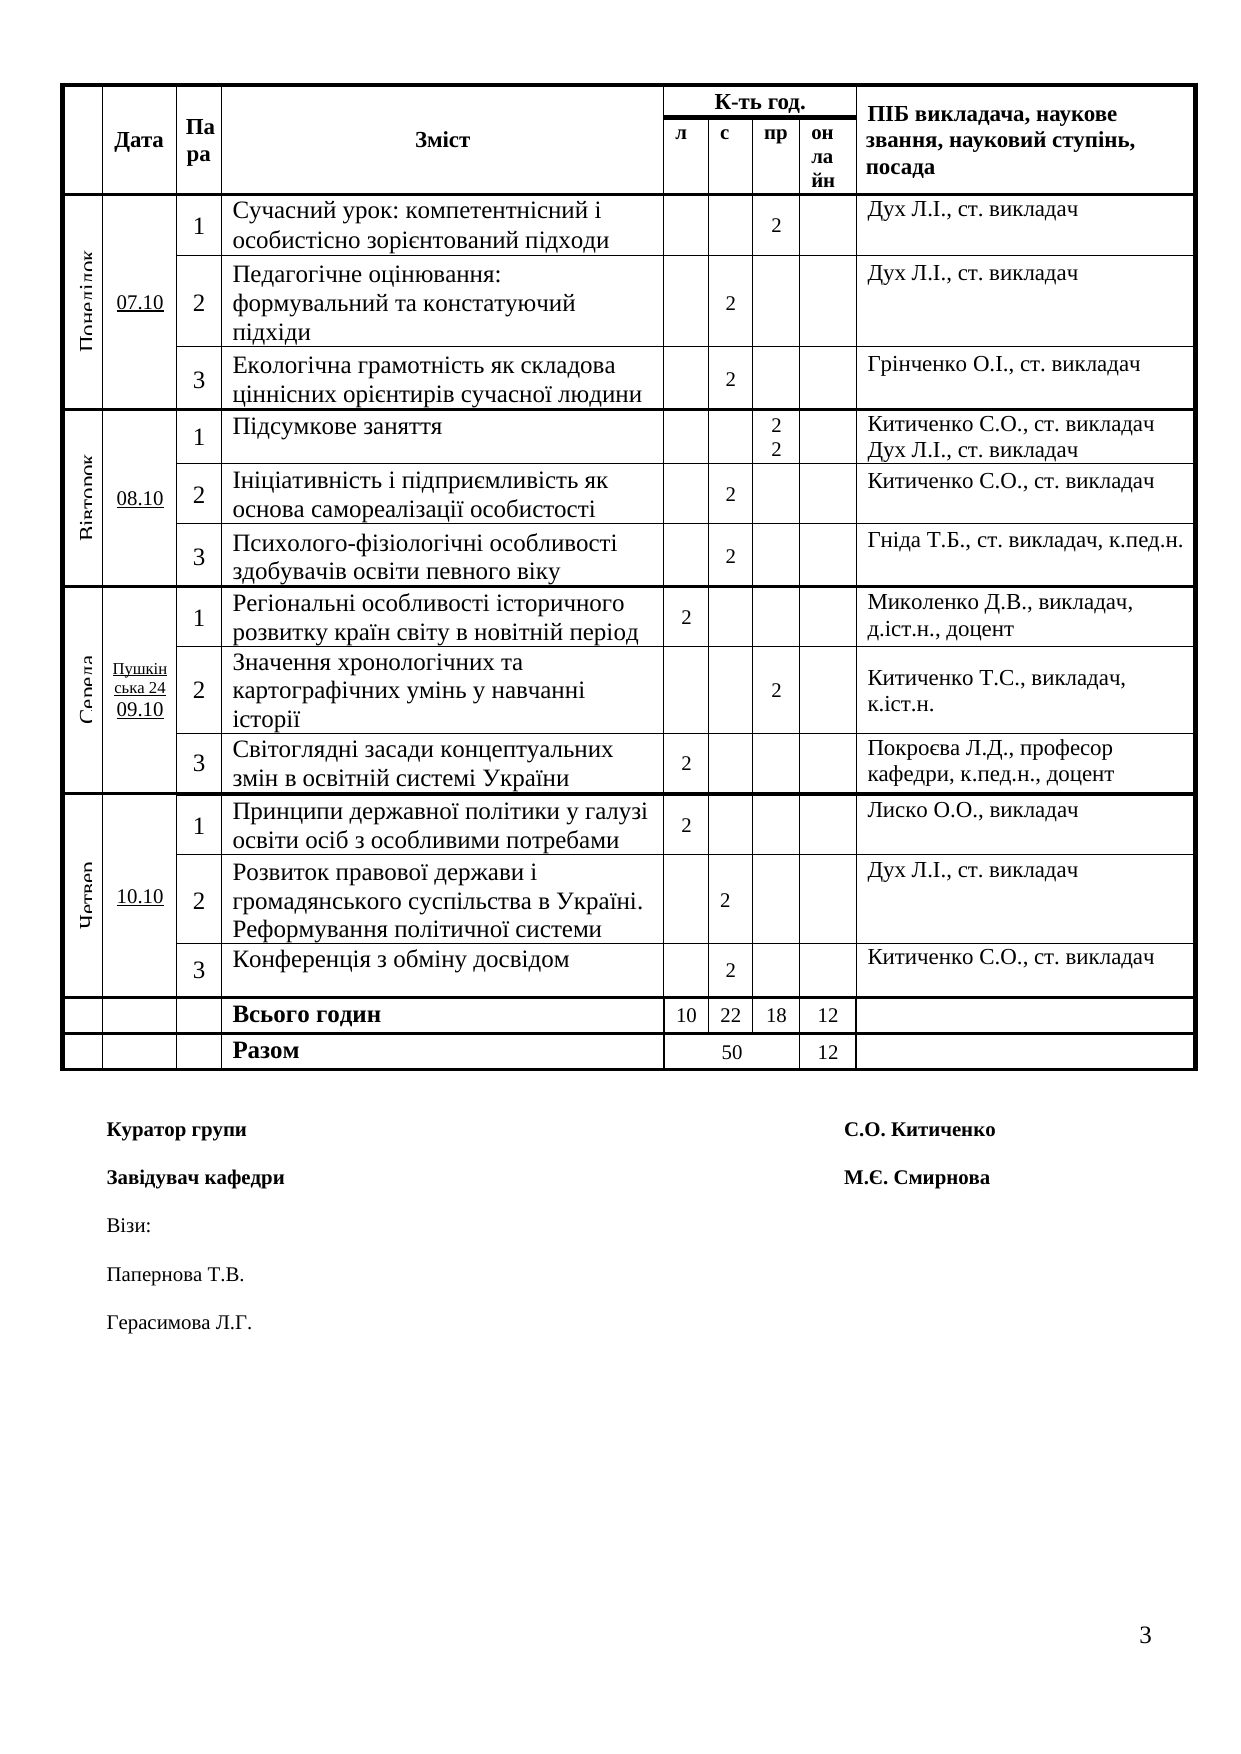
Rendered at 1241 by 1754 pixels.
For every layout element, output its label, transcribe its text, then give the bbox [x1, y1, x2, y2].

table_cell [664, 524, 708, 585]
table_cell Китиченко Т.С., викладач, к.іст.н. [857, 647, 1193, 733]
table_cell Лиско О.О., викладач [857, 796, 1193, 854]
table_cell [857, 999, 1193, 1032]
table_cell [664, 944, 708, 996]
table_cell [65, 1035, 102, 1068]
text Завідувач кафедри М.Є. Смирнова [106, 1165, 1152, 1189]
table_cell 2 [177, 647, 221, 733]
table_cell Китиченко С.О., ст. викладач [857, 464, 1193, 523]
table_cell Розвиток правової держави і громадянського суспільства в Україні. Реформування політичної системи [222, 855, 663, 943]
table_cell [753, 734, 799, 792]
table_cell [103, 1035, 176, 1068]
table_header Зміст [222, 87, 663, 192]
table_cell [65, 999, 102, 1032]
table_cell [753, 944, 799, 996]
table_cell [753, 256, 799, 346]
table_cell [753, 347, 799, 408]
table_cell 2 [709, 347, 752, 408]
text Куратор групи С.О. Китиченко [106, 1117, 1152, 1141]
table_cell [800, 855, 856, 943]
table_header К-ть год. [664, 87, 856, 115]
table_cell 2 [709, 464, 752, 523]
table_cell [709, 647, 752, 733]
table_cell 3 [177, 347, 221, 408]
table_cell [753, 524, 799, 585]
table_cell 3 [177, 944, 221, 996]
table_cell с [709, 120, 752, 192]
table_cell Ініціативність і підприємливість як основа самореалізації особистості [222, 464, 663, 523]
table_cell л [664, 120, 708, 192]
table_cell [664, 647, 708, 733]
table_cell Дух Л.І., ст. викладач [857, 196, 1193, 255]
table_cell [800, 647, 856, 733]
table_cell 1 [177, 588, 221, 646]
table_cell Принципи державної політики у галузі освіти осіб з особливими потребами [222, 796, 663, 854]
table_header Пара [177, 87, 221, 192]
table_cell Китиченко С.О., ст. викладач [857, 944, 1193, 996]
table_cell 10.10 [103, 795, 176, 996]
table_cell [800, 464, 856, 523]
table_cell [664, 256, 708, 346]
table_cell [753, 588, 799, 646]
table_cell [800, 588, 856, 646]
table_cell Четвер [65, 795, 102, 996]
table_cell [664, 855, 708, 943]
table_cell Сучасний урок: компетентнісний і особистісно зорієнтований підходи [222, 196, 663, 255]
table_cell Підсумкове заняття [222, 411, 663, 462]
table_cell Екологічна грамотність як складова ціннісних орієнтирів сучасної людини [222, 347, 663, 408]
table_header [65, 87, 102, 192]
table_cell Всього годин [222, 999, 663, 1032]
table_cell 2 [664, 734, 708, 792]
table_cell Конференція з обміну досвідом [222, 944, 663, 996]
table_cell Гніда Т.Б., ст. викладач, к.пед.н. [857, 524, 1193, 585]
table_cell он лайн [800, 120, 856, 192]
table_cell Дух Л.І., ст. викладач [857, 256, 1193, 346]
table_cell [177, 999, 221, 1032]
table_cell [800, 196, 856, 255]
table_cell Регіональні особливості історичного розвитку країн світу в новітній період [222, 588, 663, 646]
table_cell Пушкінська 24 09.10 [103, 588, 176, 792]
table_cell [800, 256, 856, 346]
table_cell пр [753, 120, 799, 192]
table_cell [753, 464, 799, 523]
table_cell [709, 196, 752, 255]
table_header Дата [103, 87, 176, 192]
table_cell 12 [800, 999, 855, 1032]
table_cell [857, 1035, 1193, 1068]
table_cell 1 [177, 411, 221, 462]
table_cell [753, 855, 799, 943]
table_cell Середа [65, 588, 102, 792]
table_cell Разом [222, 1035, 663, 1068]
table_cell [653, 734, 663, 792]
table_cell [800, 411, 856, 462]
table_cell 2 [177, 855, 221, 943]
table_cell 18 [753, 999, 799, 1032]
table_cell [664, 347, 708, 408]
table_cell 2 [753, 196, 799, 255]
table_cell 2 [664, 796, 708, 854]
table_cell [800, 944, 856, 996]
table_cell Миколенко Д.В., викладач, д.іст.н., доцент [857, 588, 1193, 646]
table_cell [800, 796, 856, 854]
table_cell [103, 999, 176, 1032]
table_cell 50 [665, 1035, 799, 1068]
table_cell [800, 347, 856, 408]
table_cell Покроєва Л.Д., професор кафедри, к.пед.н., доцент [857, 734, 1193, 792]
table_cell 2 [177, 464, 221, 523]
table_cell [709, 588, 752, 646]
table_cell 2 [177, 256, 221, 346]
table_cell [709, 734, 752, 792]
table_cell 2 2 [753, 411, 799, 462]
table_cell Вівторок [65, 411, 102, 585]
table_cell 1 [177, 796, 221, 854]
table_cell [800, 524, 856, 585]
table_cell Педагогічне оцінювання: формувальний та констатуючий підхіди [222, 256, 663, 346]
table_cell Психолого-фізіологічні особливості здобувачів освіти певного віку [222, 524, 663, 585]
table_cell Значення хронологічних та картографічних умінь у навчанні історії [222, 647, 663, 733]
table_cell 3 [177, 734, 221, 792]
table_cell 2 [709, 256, 752, 346]
table_cell [709, 411, 752, 462]
text Герасимова Л.Г. [106, 1309, 1152, 1334]
table_cell 3 [177, 524, 221, 585]
table_cell Дух Л.І., ст. викладач [857, 855, 1193, 943]
table_cell [753, 796, 799, 854]
table_cell 2 [709, 524, 752, 585]
table_cell 2 [709, 944, 752, 996]
table_cell 12 [800, 1035, 855, 1068]
table_cell [664, 464, 708, 523]
table_cell 2 [664, 588, 708, 646]
table_cell Понеділок [65, 196, 102, 408]
table_cell 07.10 [103, 196, 176, 408]
table_cell [664, 196, 708, 255]
table_cell [177, 1035, 221, 1068]
table_cell 1 [177, 196, 221, 255]
table_cell 10 [665, 999, 708, 1032]
table_cell 08.10 [103, 411, 176, 585]
table_cell Грінченко О.І., ст. викладач [857, 347, 1193, 408]
table_cell [800, 734, 856, 792]
table_cell 22 [709, 999, 752, 1032]
table_cell 2 [753, 647, 799, 733]
table_cell [664, 411, 708, 462]
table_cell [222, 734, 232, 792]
text Візи: [106, 1213, 1152, 1237]
text Папернова Т.В. [106, 1261, 1152, 1286]
table_cell 2 [709, 855, 752, 943]
table_cell Китиченко С.О., ст. викладач Дух Л.І., ст. викладач [857, 411, 1193, 462]
table_header ПІБ викладача, наукове звання, науковий ступінь, посада [857, 87, 1193, 192]
table_cell [709, 796, 752, 854]
